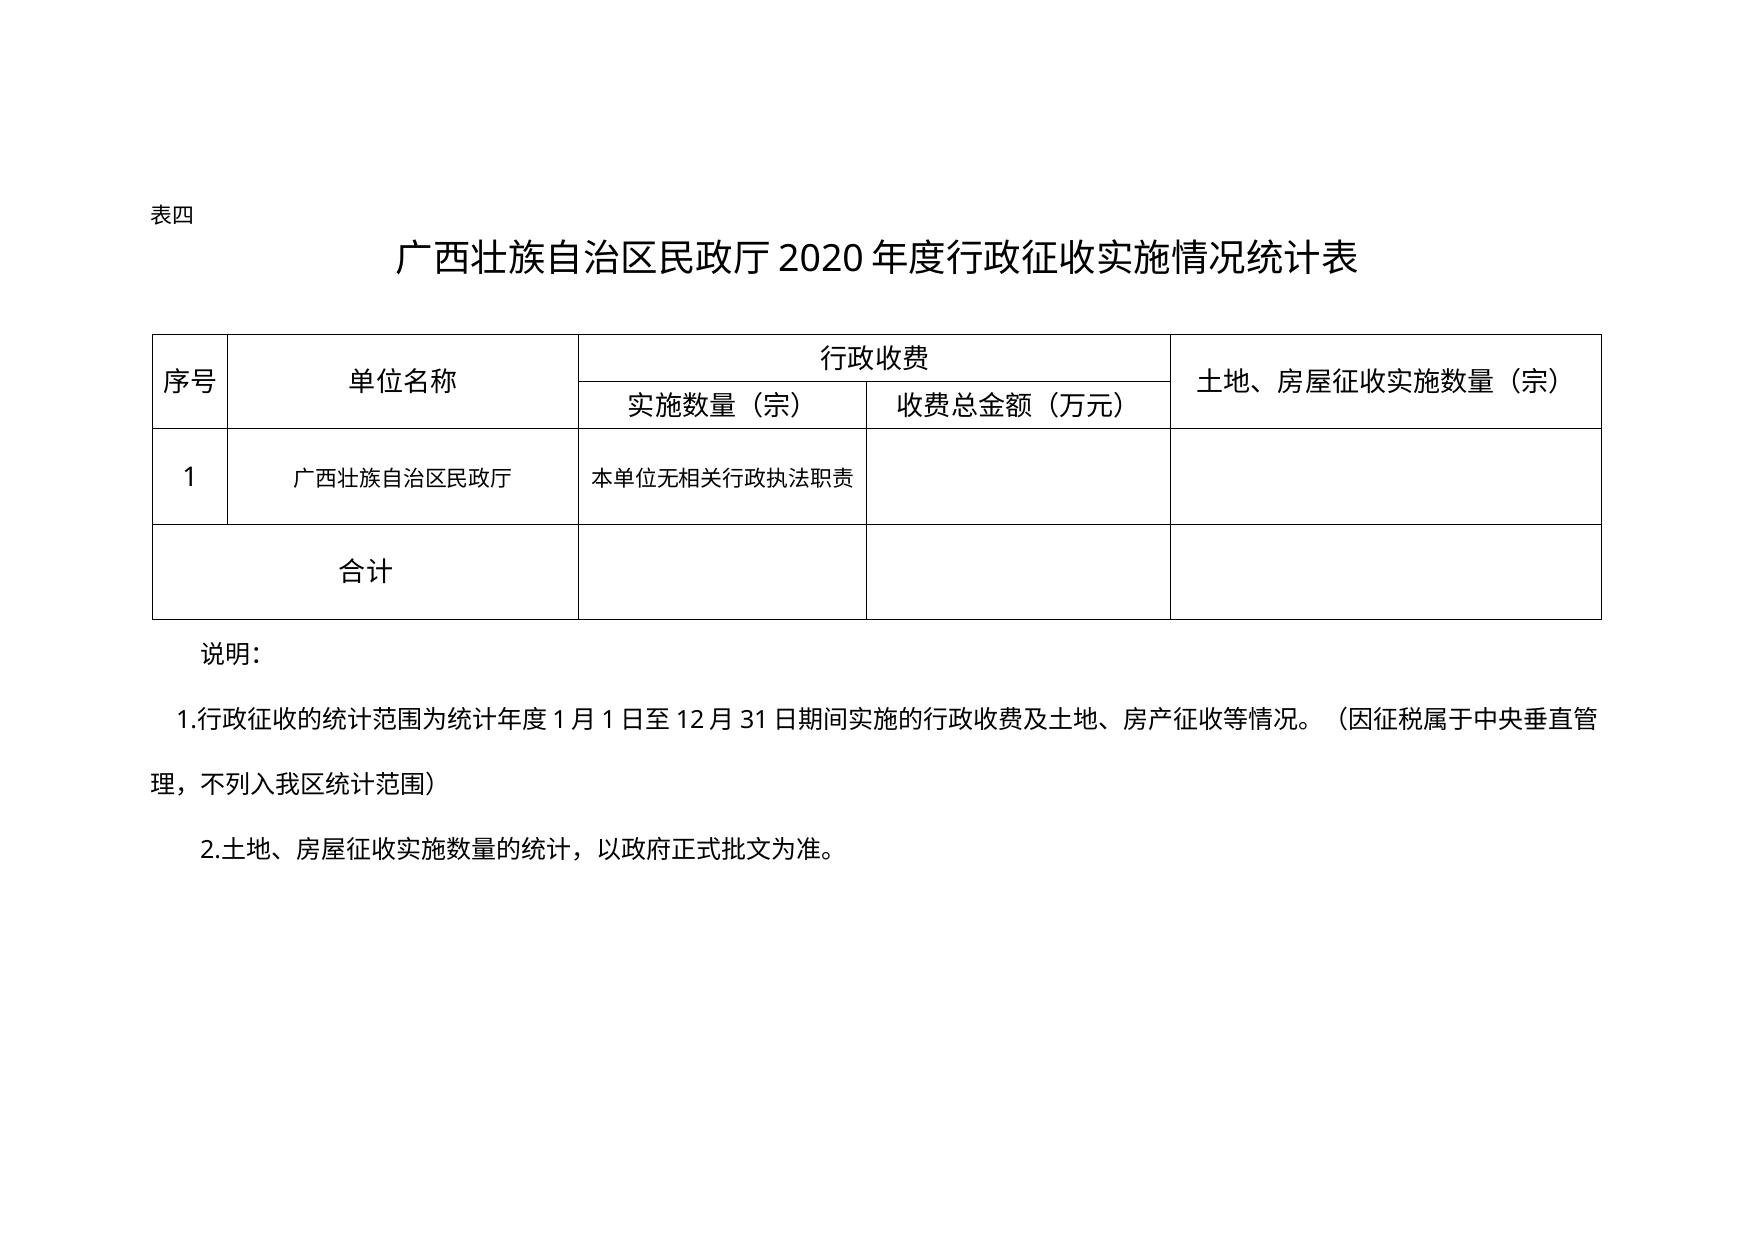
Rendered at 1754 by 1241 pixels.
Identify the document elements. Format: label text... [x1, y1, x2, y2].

table_header 单位名称 [228, 335, 578, 428]
text 广西壮族自治区民政厅2020年度行政征收实施情况统计表 [150, 230, 1604, 282]
text 1.行政征收的统计范围为统计年度1月1日至12月 31日期间实施的行政收费及土地、房产征收等情况。（因征税属于中央垂直管理，不列入我区统计范围） [150, 685, 1604, 815]
table_cell [867, 525, 1170, 619]
table_header 行政收费 [579, 335, 1170, 381]
table_header 序号 [153, 335, 227, 428]
table_cell [867, 429, 1170, 523]
table_cell 1 [153, 429, 227, 523]
table_header 土地、房屋征收实施数量（宗） [1171, 335, 1601, 428]
table_cell 收费总金额（万元） [867, 382, 1170, 428]
table_cell [1171, 525, 1601, 619]
table_cell 合计 [153, 525, 578, 619]
table_cell 本单位无相关行政执法职责 [579, 429, 866, 523]
table_cell [579, 525, 866, 619]
text 表四 [150, 198, 1604, 230]
table_cell 广西壮族自治区民政厅 [228, 429, 578, 523]
table_cell 实施数量（宗） [579, 382, 866, 428]
text 2.土地、房屋征收实施数量的统计，以政府正式批文为准。 [150, 815, 1604, 880]
text 说明： [150, 620, 1604, 685]
table_cell [1171, 429, 1601, 523]
